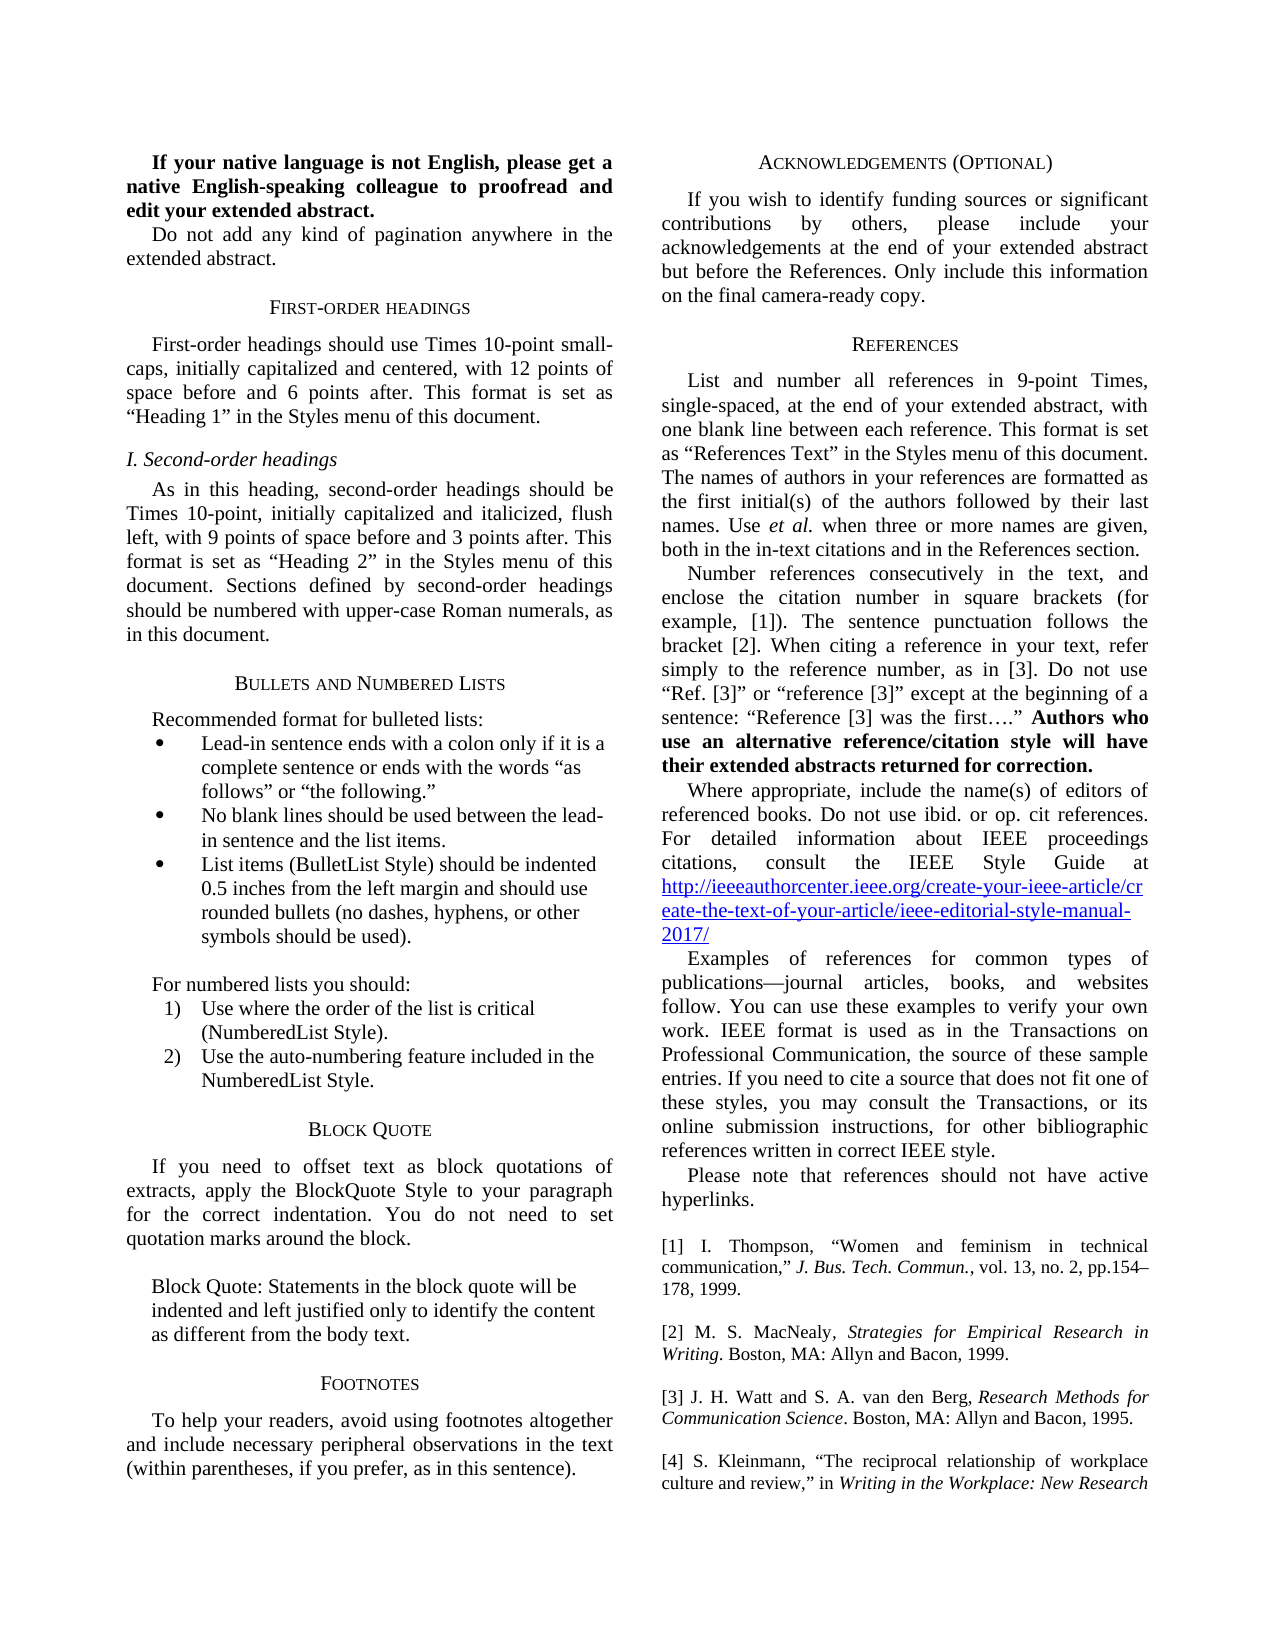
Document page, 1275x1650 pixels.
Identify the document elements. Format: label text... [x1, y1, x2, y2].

text List and number all references in 9-point Times, single-spaced, at the end of your extended abstract, with one blank line between each reference. This format is set as “References Text” in the Styles menu of this document. The names of authors in your references are formatted as the first initial(s) of the authors followed by their last names. Use et al. when three or more names are given, both in the in-text citations and in the References section. [661, 368, 1149, 561]
list No blank lines should be used between the lead-in sentence and the list items. [156, 803, 613, 852]
subtitle Acknowledgements (Optional) [661, 150, 1149, 174]
list Use the auto-numbering feature included in the NumberedList Style. [163, 1044, 613, 1092]
text If you wish to identify funding sources or significant contributions by others, please include your acknowledgements at the end of your extended abstract but before the References. Only include this information on the final camera-ready copy. [661, 187, 1149, 307]
text If your native language is not English, please get a native English-speaking colleague to proofread and edit your extended abstract. [126, 150, 613, 222]
text Examples of references for common types of publications—journal articles, books, and websites follow. You can use these examples to verify your own work. IEEE format is used as in the Transactions on Professional Communication, the source of these sample entries. If you need to cite a source that does not fit one of these styles, you may consult the Transactions, or its online submission instructions, for other bibliographic references written in correct IEEE style. [661, 946, 1149, 1162]
subtitle [1] I. Thompson, “Women and feminism in technical communication,” J. Bus. Tech. Commun., vol. 13, no. 2, pp.154–178, 1999. [661, 1235, 1149, 1299]
text For numbered lists you should: [126, 972, 613, 996]
subtitle Bullets and Numbered Lists [126, 671, 613, 695]
text First-order headings should use Times 10-point small-caps, initially capitalized and centered, with 12 points of space before and 6 points after. This format is set as “Heading 1” in the Styles menu of this document. [126, 332, 613, 428]
text If you need to offset text as block quotations of extracts, apply the BlockQuote Style to your paragraph for the correct indentation. You do not need to set quotation marks around the block. [126, 1154, 613, 1250]
subtitle Block Quote [126, 1117, 613, 1141]
text Number references consecutively in the text, and enclose the citation number in square brackets (for example, [1]). The sentence punctuation follows the bracket [2]. When citing a reference in your text, refer simply to the reference number, as in [3]. Do not use “Ref. [3]” or “reference [3]” except at the beginning of a sentence: “Reference [3] was the first….” Authors who use an alternative reference/citation style will have their extended abstracts returned for correction. [661, 561, 1149, 777]
subtitle [3] J. H. Watt and S. A. van den Berg, Research Methods for Communication Science. Boston, MA: Allyn and Bacon, 1995. [661, 1386, 1149, 1429]
subtitle [2] M. S. MacNealy, Strategies for Empirical Research in Writing. Boston, MA: Allyn and Bacon, 1999. [661, 1321, 1149, 1364]
text Please note that references should not have active hyperlinks. [661, 1162, 1149, 1211]
list Lead-in sentence ends with a colon only if it is a complete sentence or ends with the words “as follows” or “the following.” [156, 731, 613, 803]
text Block Quote: Statements in the block quote will be indented and left justified only to identify the content as different from the body text. [151, 1274, 613, 1346]
text Recommended format for bulleted lists: [126, 707, 613, 731]
subtitle First-order headings [126, 295, 613, 319]
text Where appropriate, include the name(s) of editors of referenced books. Do not use ibid. or op. cit references. For detailed information about IEEE proceedings citations, consult the IEEE Style Guide at http://ieeeauthorcenter.ieee.org/create-your-ieee-article/create-the-text-of-your-article/ieee-editorial-style-manual-2017/ [661, 777, 1149, 946]
list Use where the order of the list is critical (NumberedList Style). [163, 996, 613, 1044]
subtitle I. Second-order headings [126, 447, 613, 471]
text As in this heading, second-order headings should be Times 10-point, initially capitalized and italicized, flush left, with 9 points of space before and 3 points after. This format is set as “Heading 2” in the Styles menu of this document. Sections defined by second-order headings should be numbered with upper-case Roman numerals, as in this document. [126, 477, 613, 646]
text Do not add any kind of pagination anywhere in the extended abstract. [126, 222, 613, 270]
text To help your readers, avoid using footnotes altogether and include necessary peripheral observations in the text (within parentheses, if you prefer, as in this sentence). [126, 1408, 613, 1480]
subtitle Footnotes [126, 1371, 613, 1395]
subtitle References [661, 332, 1149, 356]
list List items (BulletList Style) should be indented 0.5 inches from the left margin and should use rounded bullets (no dashes, hyphens, or other symbols should be used). [156, 852, 613, 948]
